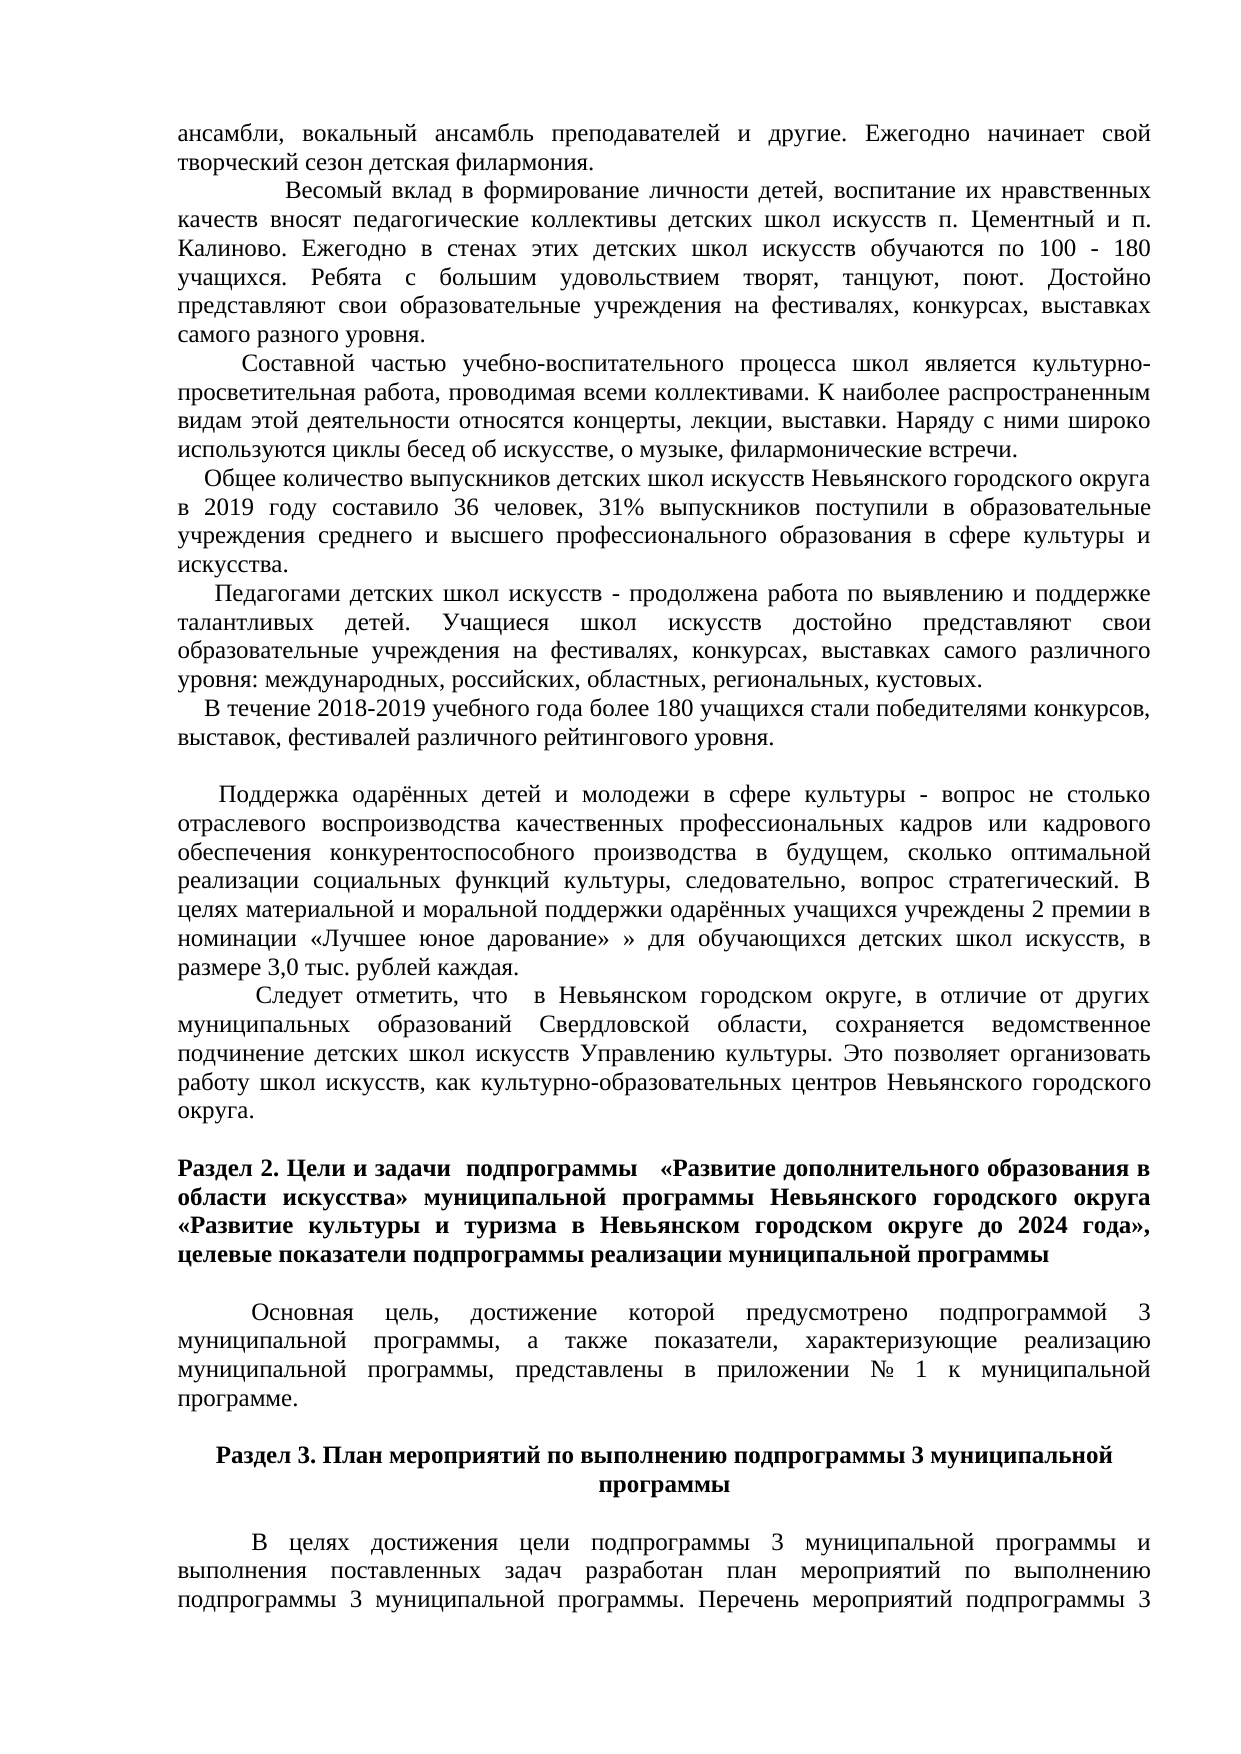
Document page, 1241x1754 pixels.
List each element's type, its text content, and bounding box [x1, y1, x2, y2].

text Поддержка одарённых детей и молодежи в сфере культуры - вопрос не столько отраслевого воспроизводства качественных профессиональных кадров или кадрового обеспечения конкурентоспособного производства в будущем, сколько оптимальной реализации социальных функций культуры, следовательно, вопрос стратегический. В целях материальной и моральной поддержки одарённых учащихся учреждены 2 премии в номинации «Лучшее юное дарование» » для обучающихся детских школ искусств, в размере 3,0 тыс. рублей каждая. [177, 779, 1152, 981]
text Общее количество выпускников детских школ искусств Невьянского городского округа в 2019 году составило 36 человек, 31% выпускников поступили в образовательные учреждения среднего и высшего профессионального образования в сфере культуры и искусства. [177, 463, 1152, 578]
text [177, 118, 1152, 176]
text Раздел 3. План мероприятий по выполнению подпрограммы 3 муниципальной программы [177, 1441, 1152, 1498]
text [177, 1527, 1152, 1613]
text Раздел 2. Цели и задачи подпрограммы «Развитие дополнительного образования в области искусства» муниципальной программы Невьянского городского округа «Развитие культуры и туризма в Невьянском городском округе до 2024 года», целевые показатели подпрограммы реализации муниципальной программы [177, 1153, 1152, 1268]
text Следует отметить, что в Невьянском городском округе, в отличие от других муниципальных образований Свердловской области, сохраняется ведомственное подчинение детских школ искусств Управлению культуры. Это позволяет организовать работу школ искусств, как культурно-образовательных центров Невьянского городского округа. [177, 981, 1152, 1124]
text В течение 2018-2019 учебного года более 180 учащихся стали победителями конкурсов, выставок, фестивалей различного рейтингового уровня. [177, 693, 1152, 751]
text Весомый вклад в формирование личности детей, воспитание их нравственных качеств вносят педагогические коллективы детских школ искусств п. Цементный и п. Калиново. Ежегодно в стенах этих детских школ искусств обучаются по 100 - 180 учащихся. Ребята с большим удовольствием творят, танцуют, поют. Достойно представляют свои образовательные учреждения на фестивалях, конкурсах, выставках самого разного уровня. [177, 176, 1152, 348]
text Составной частью учебно-воспитательного процесса школ является культурно-просветительная работа, проводимая всеми коллективами. К наиболее распространенным видам этой деятельности относятся концерты, лекции, выставки. Наряду с ними широко используются циклы бесед об искусстве, о музыке, филармонические встречи. [177, 348, 1152, 463]
text Педагогами детских школ искусств - продолжена работа по выявлению и поддержке талантливых детей. Учащиеся школ искусств достойно представляют свои образовательные учреждения на фестивалях, конкурсах, выставках самого различного уровня: международных, российских, областных, региональных, кустовых. [177, 578, 1152, 693]
text Основная цель, достижение которой предусмотрено подпрограммой 3 муниципальной программы, а также показатели, характеризующие реализацию муниципальной программы, представлены в приложении № 1 к муниципальной программе. [177, 1297, 1152, 1412]
